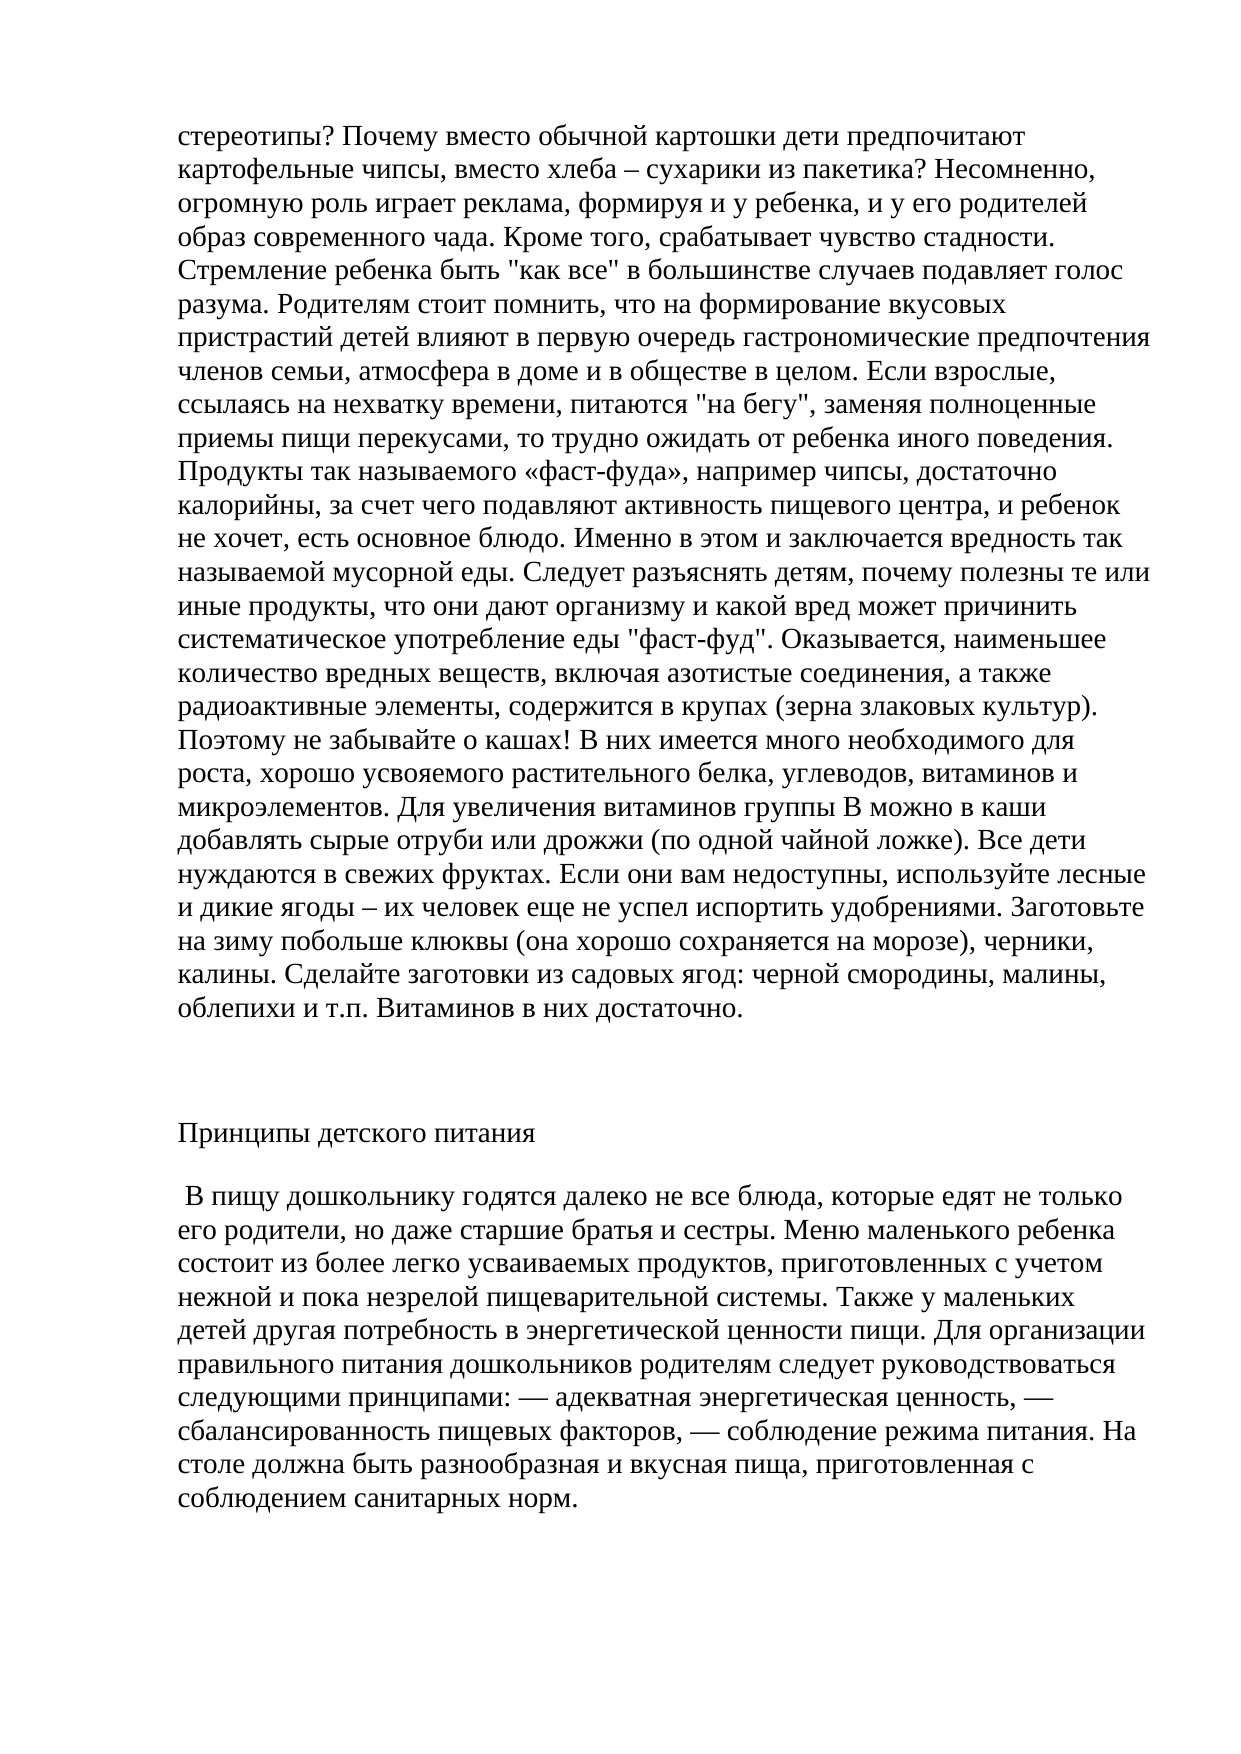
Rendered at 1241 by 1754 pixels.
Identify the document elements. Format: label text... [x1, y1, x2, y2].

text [177, 118, 1152, 1024]
text Принципы детского питания [177, 1116, 1152, 1149]
text В пищу дошкольнику годятся далеко не все блюда, которые едят не только его родители, но даже старшие братья и сестры. Меню маленького ребенка состоит из более легко усваиваемых продуктов, приготовленных с учетом нежной и пока незрелой пищеварительной системы. Также у маленьких детей другая потребность в энергетической ценности пищи. Для организации правильного питания дошкольников родителям следует руководствоваться следующими принципами: — адекватная энергетическая ценность, — сбалансированность пищевых факторов, — соблюдение режима питания. На столе должна быть разнообразная и вкусная пища, приготовленная с соблюдением санитарных норм. [177, 1178, 1152, 1514]
